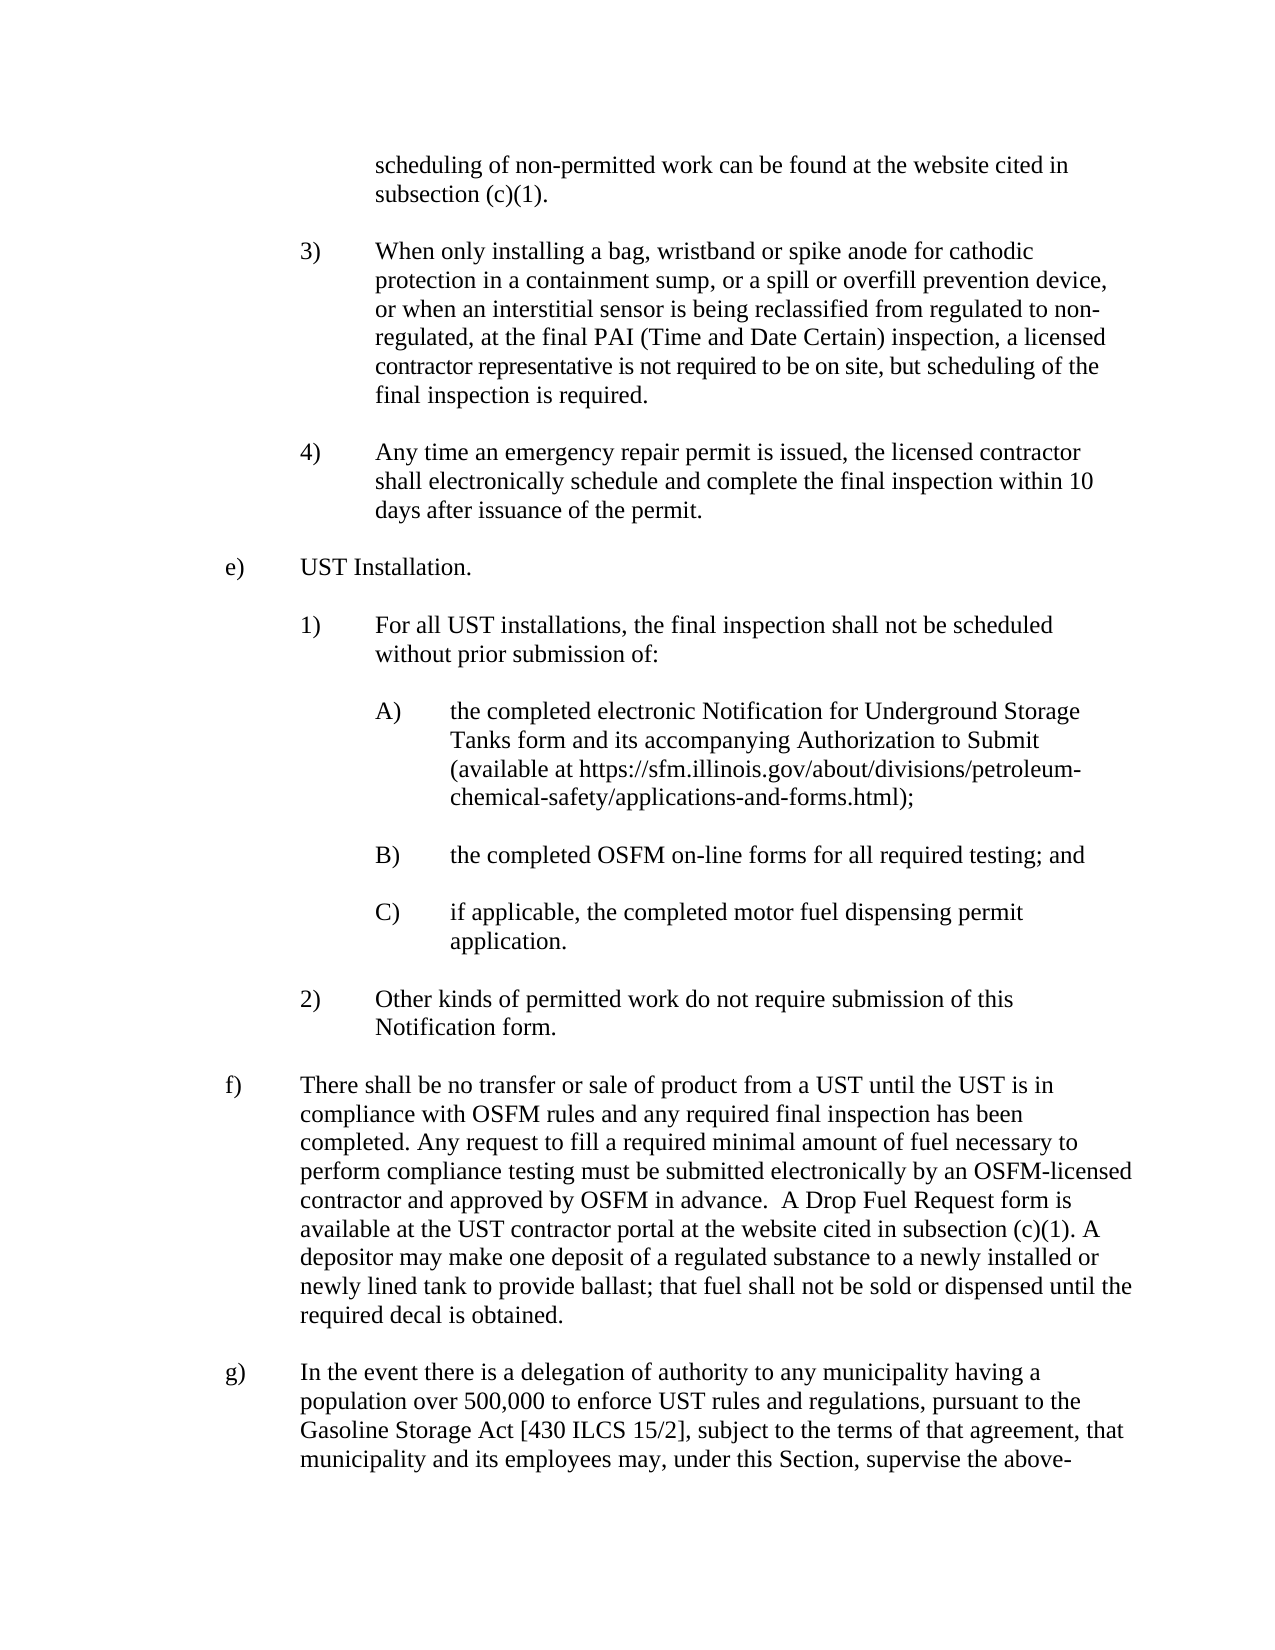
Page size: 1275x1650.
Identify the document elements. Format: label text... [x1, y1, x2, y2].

text f) There shall be no transfer or sale of product from a UST until the UST is in compliance with OSFM rules and any required final inspection has been completed. Any request to fill a required minimal amount of fuel necessary to perform compliance testing must be submitted electronically by an OSFM-licensed contractor and approved by OSFM in advance. A Drop Fuel Request form is available at the UST contractor portal at the website cited in subsection (c)(1). A depositor may make one deposit of a regulated substance to a newly installed or newly lined tank to provide ballast; that fuel shall not be sold or dispensed until the required decal is obtained. [225, 1070, 1134, 1329]
text 4) Any time an emergency repair permit is issued, the licensed contractor shall electronically schedule and complete the final inspection within 10 days after issuance of the permit. [300, 437, 1125, 524]
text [300, 150, 1134, 207]
text e) UST Installation. [225, 552, 1125, 581]
text 2) Other kinds of permitted work do not require submission of this Notification form. [300, 984, 1125, 1041]
text 3) When only installing a bag, wristband or spike anode for cathodic protection in a containment sump, or a spill or overfill prevention device, or when an interstitial sensor is being reclassified from regulated to non-regulated, at the final PAI (Time and Date Certain) inspection, a licensed contractor representative is not required to be on site, but scheduling of the final inspection is required. [300, 236, 1125, 409]
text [225, 1357, 1125, 1472]
text B) the completed OSFM on-line forms for all required testing; and [375, 840, 1125, 869]
text A) the completed electronic Notification for Underground Storage Tanks form and its accompanying Authorization to Submit (available at https://sfm.illinois.gov/about/divisions/petroleum-chemical-safety/applications-and-forms.html); [375, 696, 1125, 811]
text C) if applicable, the completed motor fuel dispensing permit application. [375, 897, 1125, 955]
text 1) For all UST installations, the final inspection shall not be scheduled without prior submission of: [300, 610, 1125, 667]
